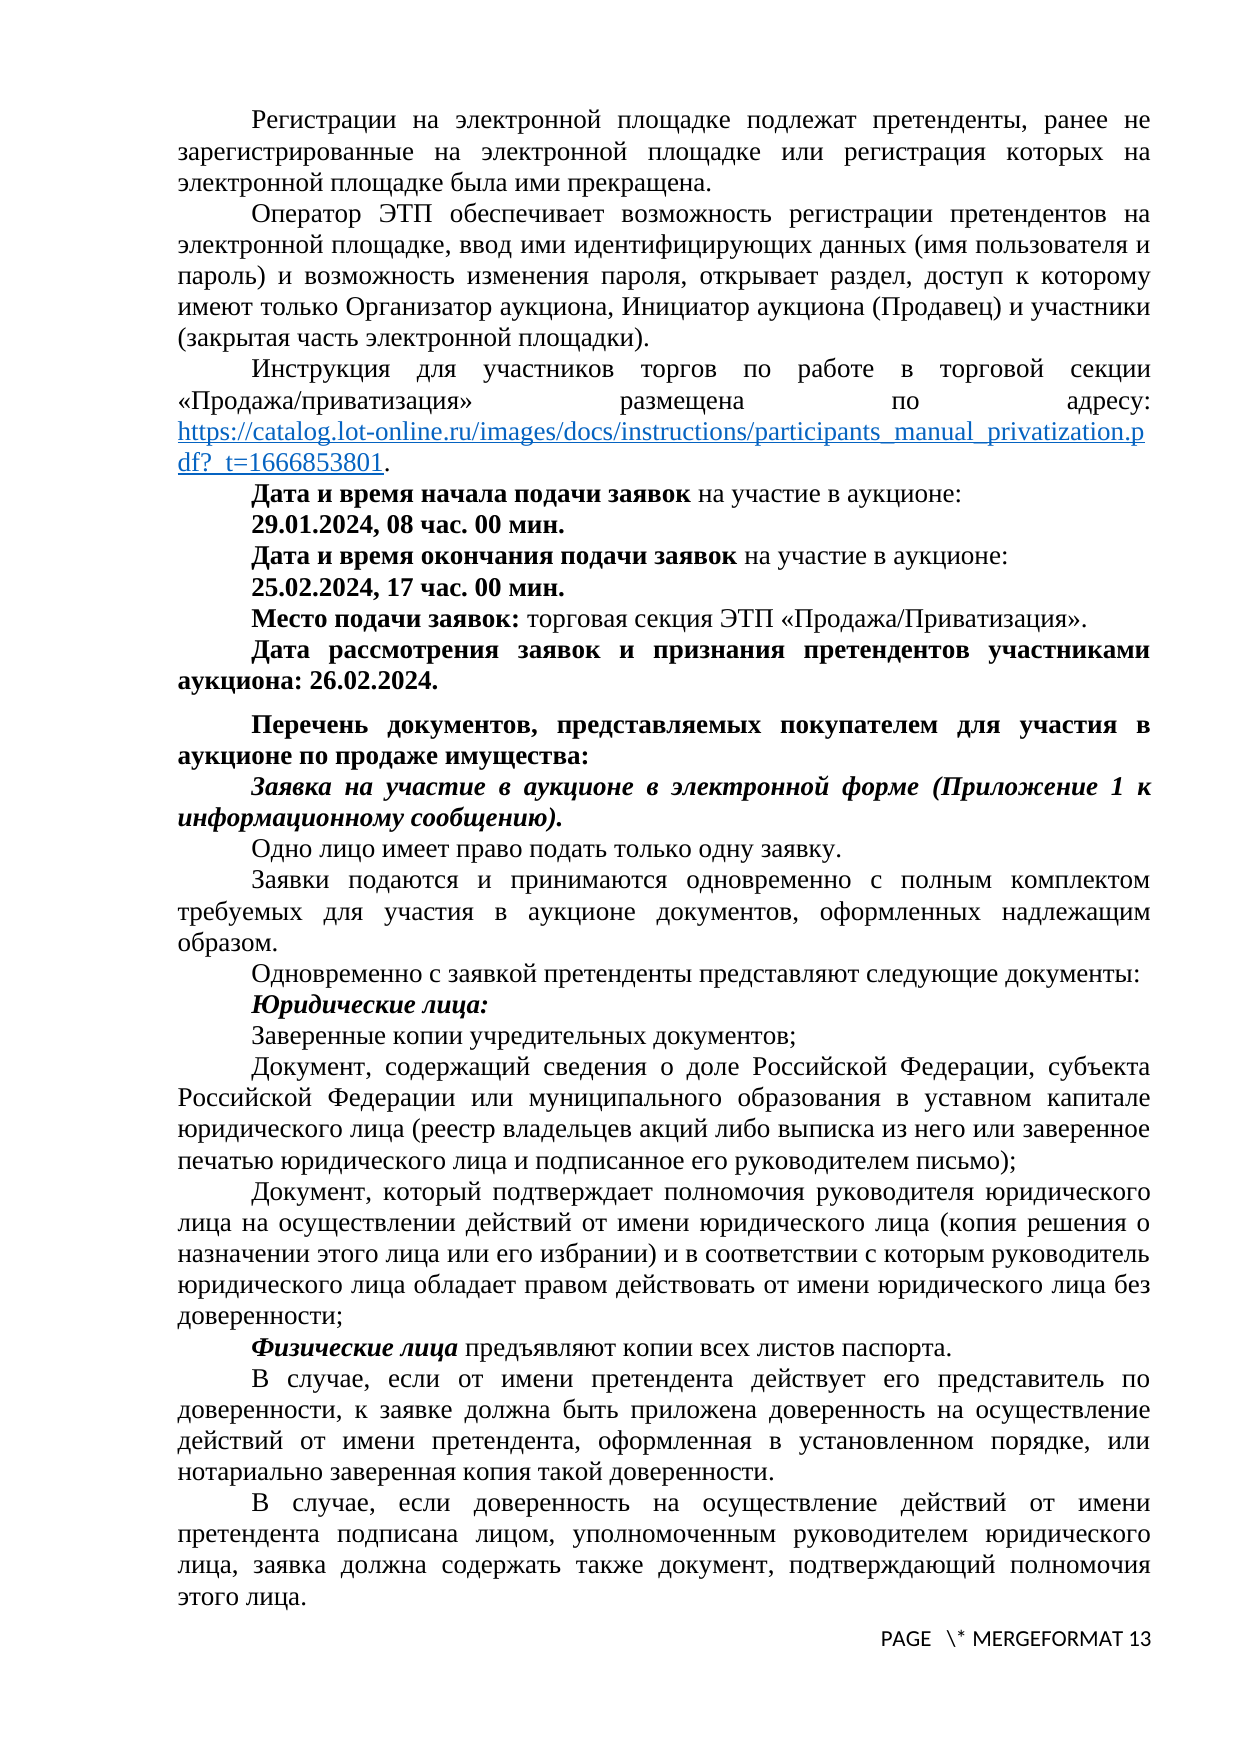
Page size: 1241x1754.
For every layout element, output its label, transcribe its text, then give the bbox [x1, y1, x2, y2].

text Одно лицо имеет право подать только одну заявку. [177, 832, 1152, 863]
text Одновременно с заявкой претенденты представляют следующие документы: [177, 957, 1152, 988]
text В случае, если доверенность на осуществление действий от имени претендента подписана лицом, уполномоченным руководителем юридического лица, заявка должна содержать также документ, подтверждающий полномочия этого лица. [177, 1486, 1152, 1611]
text Перечень документов, представляемых покупателем для участия в аукционе по продаже имущества: [177, 708, 1152, 770]
text 25.02.2024, 17 час. 00 мин. [177, 571, 1152, 602]
text Документ, который подтверждает полномочия руководителя юридического лица на осуществлении действий от имени юридического лица (копия решения о назначении этого лица или его избрании) и в соответствии с которым руководитель юридического лица обладает правом действовать от имени юридического лица без доверенности; [177, 1175, 1152, 1331]
text Регистрации на электронной площадке подлежат претенденты, ранее не зарегистрированные на электронной площадке или регистрация которых на электронной площадке была ими прекращена. [177, 103, 1152, 197]
text Заявки подаются и принимаются одновременно с полным комплектом требуемых для участия в аукционе документов, оформленных надлежащим образом. [177, 863, 1152, 957]
text Место подачи заявок: торговая секция ЭТП «Продажа/Приватизация». [177, 602, 1152, 633]
text Дата и время окончания подачи заявок на участие в аукционе: [177, 539, 1152, 571]
text Юридические лица: [177, 988, 1152, 1019]
text Заявка на участие в аукционе в электронной форме (Приложение 1 к информационному сообщению). [177, 770, 1152, 832]
text Дата рассмотрения заявок и признания претендентов участниками аукциона: 26.02.2024. [177, 633, 1152, 695]
text В случае, если от имени претендента действует его представитель по доверенности, к заявке должна быть приложена доверенность на осуществление действий от имени претендента, оформленная в установленном порядке, или нотариально заверенная копия такой доверенности. [177, 1362, 1152, 1486]
text 29.01.2024, 08 час. 00 мин. [177, 508, 1152, 539]
text Инструкция для участников торгов по работе в торговой секции «Продажа/приватизация» размещена по адресу: https://catalog.lot-online.ru/images/docs/instructions/participants_manual_privatization.pdf?_t=1666853801. [177, 353, 1152, 477]
text Заверенные копии учредительных документов; [177, 1019, 1152, 1050]
text Оператор ЭТП обеспечивает возможность регистрации претендентов на электронной площадке, ввод ими идентифицирующих данных (имя пользователя и пароль) и возможность изменения пароля, открывает раздел, доступ к которому имеют только Организатор аукциона, Инициатор аукциона (Продавец) и участники (закрытая часть электронной площадки). [177, 197, 1152, 353]
text Физические лица предъявляют копии всех листов паспорта. [177, 1331, 1152, 1362]
text Дата и время начала подачи заявок на участие в аукционе: [177, 477, 1152, 508]
text Документ, содержащий сведения о доле Российской Федерации, субъекта Российской Федерации или муниципального образования в уставном капитале юридического лица (реестр владельцев акций либо выписка из него или заверенное печатью юридического лица и подписанное его руководителем письмо); [177, 1050, 1152, 1175]
